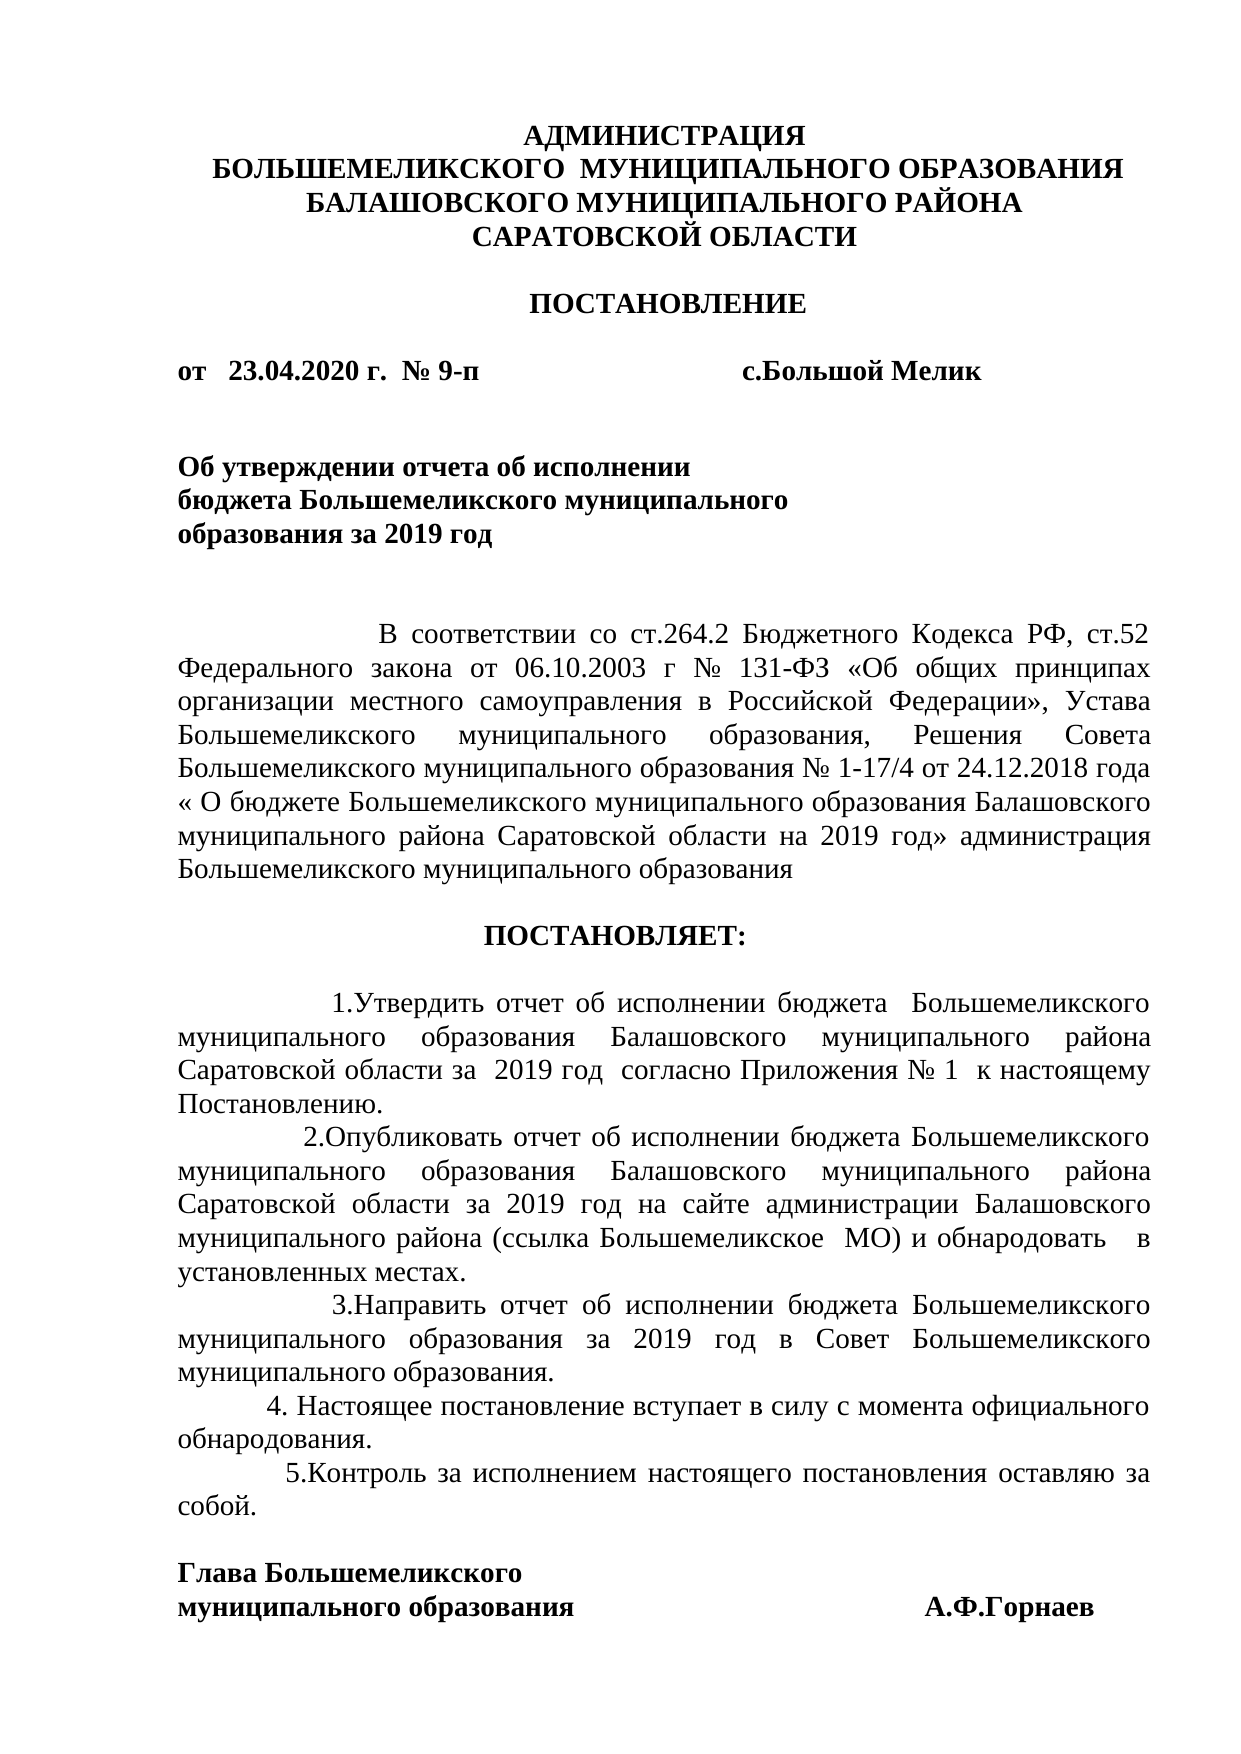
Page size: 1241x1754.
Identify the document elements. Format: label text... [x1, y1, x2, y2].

text муниципального образования А.Ф.Горнаев [177, 1589, 1152, 1623]
text 4. Настоящее постановление вступает в силу с момента официального обнародования. [177, 1388, 1152, 1455]
text ПОСТАНОВЛЯЕТ: [177, 918, 1152, 952]
text 5.Контроль за исполнением настоящего постановления оставляю за собой. [177, 1455, 1152, 1522]
text АДМИНИСТРАЦИЯ [177, 118, 1152, 152]
text САРАТОВСКОЙ ОБЛАСТИ [177, 219, 1152, 252]
text БОЛЬШЕМЕЛИКСКОГО МУНИЦИПАЛЬНОГО ОБРАЗОВАНИЯ [177, 152, 1152, 185]
text 1.Утвердить отчет об исполнении бюджета Большемеликского муниципального образования Балашовского муниципального района Саратовской области за 2019 год согласно Приложения № 1 к настоящему Постановлению. [177, 985, 1152, 1119]
text ПОСТАНОВЛЕНИЕ [177, 286, 1152, 319]
text Об утверждении отчета об исполнении [177, 449, 1152, 482]
text 3.Направить отчет об исполнении бюджета Большемеликского муниципального образования за 2019 год в Совет Большемеликского муниципального образования. [177, 1287, 1152, 1388]
text 2.Опубликовать отчет об исполнении бюджета Большемеликского муниципального образования Балашовского муниципального района Саратовской области за 2019 год на сайте администрации Балашовского муниципального района (ссылка Большемеликское МО) и обнародовать в установленных местах. [177, 1119, 1152, 1287]
text Глава Большемеликского [177, 1556, 1152, 1589]
text образования за 2019 год [177, 516, 1152, 549]
text от 23.04.2020 г. № 9-п с.Большой Мелик [177, 353, 1152, 386]
text БАЛАШОВСКОГО МУНИЦИПАЛЬНОГО РАЙОНА [177, 185, 1152, 219]
text В соответствии со ст.264.2 Бюджетного Кодекса РФ, ст.52 Федерального закона от 06.10.2003 г № 131-ФЗ «Об общих принципах организации местного самоуправления в Российской Федерации», Устава Большемеликского муниципального образования, Решения Совета Большемеликского муниципального образования № 1-17/4 от 24.12.2018 года « О бюджете Большемеликского муниципального образования Балашовского муниципального района Саратовской области на 2019 год» администрация Большемеликского муниципального образования [177, 616, 1152, 885]
text бюджета Большемеликского муниципального [177, 482, 1152, 516]
